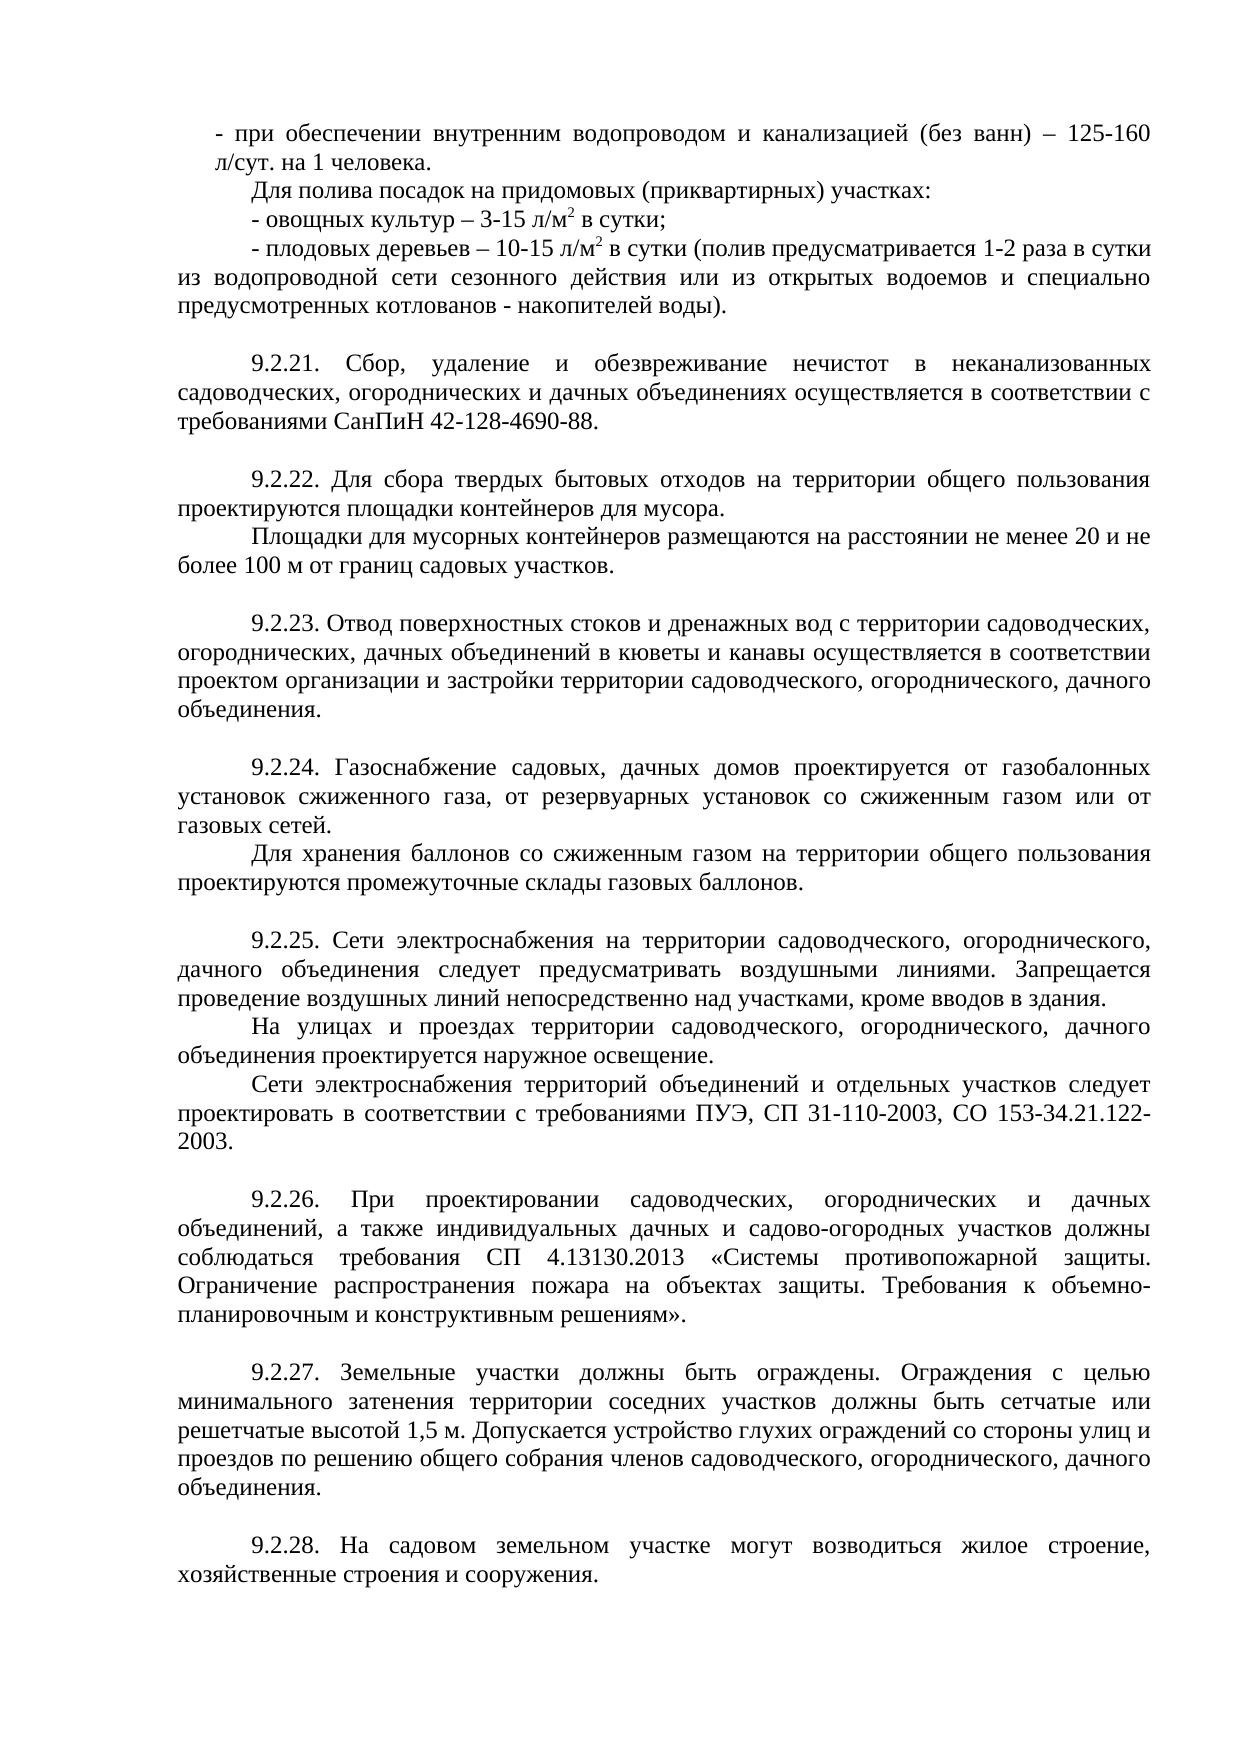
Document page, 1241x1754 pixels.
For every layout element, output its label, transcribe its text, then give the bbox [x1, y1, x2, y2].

text На улицах и проездах территории садоводческого, огороднического, дачного объединения проектируется наружное освещение. [177, 1011, 1152, 1069]
text Для хранения баллонов со сжиженным газом на территории общего пользования проектируются промежуточные склады газовых баллонов. [177, 838, 1152, 896]
text 9.2.23. Отвод поверхностных стоков и дренажных вод с территории садоводческих, огороднических, дачных объединений в кюветы и канавы осуществляется в соответствии проектом организации и застройки территории садоводческого, огороднического, дачного объединения. [177, 608, 1152, 723]
text 9.2.21. Сбор, удаление и обезвреживание нечистот в неканализованных садоводческих, огороднических и дачных объединениях осуществляется в соответствии с требованиями СанПиН 42-128-4690-88. [177, 348, 1152, 435]
text Для полива посадок на придомовых (приквартирных) участках: [177, 176, 1152, 204]
text 9.2.28. На садовом земельном участке могут возводиться жилое строение, хозяйственные строения и сооружения. [177, 1530, 1152, 1588]
text - овощных культур – 3-15 л/м2 в сутки; [177, 204, 1152, 233]
text 9.2.27. Земельные участки должны быть ограждены. Ограждения с целью минимального затенения территории соседних участков должны быть сетчатые или решетчатые высотой 1,5 м. Допускается устройство глухих ограждений со стороны улиц и проездов по решению общего собрания членов садоводческого, огороднического, дачного объединения. [177, 1357, 1152, 1501]
text - при обеспечении внутренним водопроводом и канализацией (без ванн) – 125-160 л/сут. на 1 человека. [215, 118, 1152, 176]
text - плодовых деревьев – 10-15 л/м2 в сутки (полив предусматривается 1-2 раза в сутки из водопроводной сети сезонного действия или из открытых водоемов и специально предусмотренных котлованов - накопителей воды). [177, 233, 1152, 319]
text 9.2.25. Сети электроснабжения на территории садоводческого, огороднического, дачного объединения следует предусматривать воздушными линиями. Запрещается проведение воздушных линий непосредственно над участками, кроме вводов в здания. [177, 925, 1152, 1011]
text Площадки для мусорных контейнеров размещаются на расстоянии не менее 20 и не более 100 м от границ садовых участков. [177, 521, 1152, 579]
text 9.2.26. При проектировании садоводческих, огороднических и дачных объединений, а также индивидуальных дачных и садово-огородных участков должны соблюдаться требования СП 4.13130.2013 «Системы противопожарной защиты. Ограничение распространения пожара на объектах защиты. Требования к объемно-планировочным и конструктивным решениям». [177, 1184, 1152, 1328]
text 9.2.22. Для сбора твердых бытовых отходов на территории общего пользования проектируются площадки контейнеров для мусора. [177, 464, 1152, 521]
text 9.2.24. Газоснабжение садовых, дачных домов проектируется от газобалонных установок сжиженного газа, от резервуарных установок со сжиженным газом или от газовых сетей. [177, 752, 1152, 838]
text Сети электроснабжения территорий объединений и отдельных участков следует проектировать в соответствии с требованиями ПУЭ, СП 31-110-2003, СО 153-34.21.122-2003. [177, 1069, 1152, 1155]
